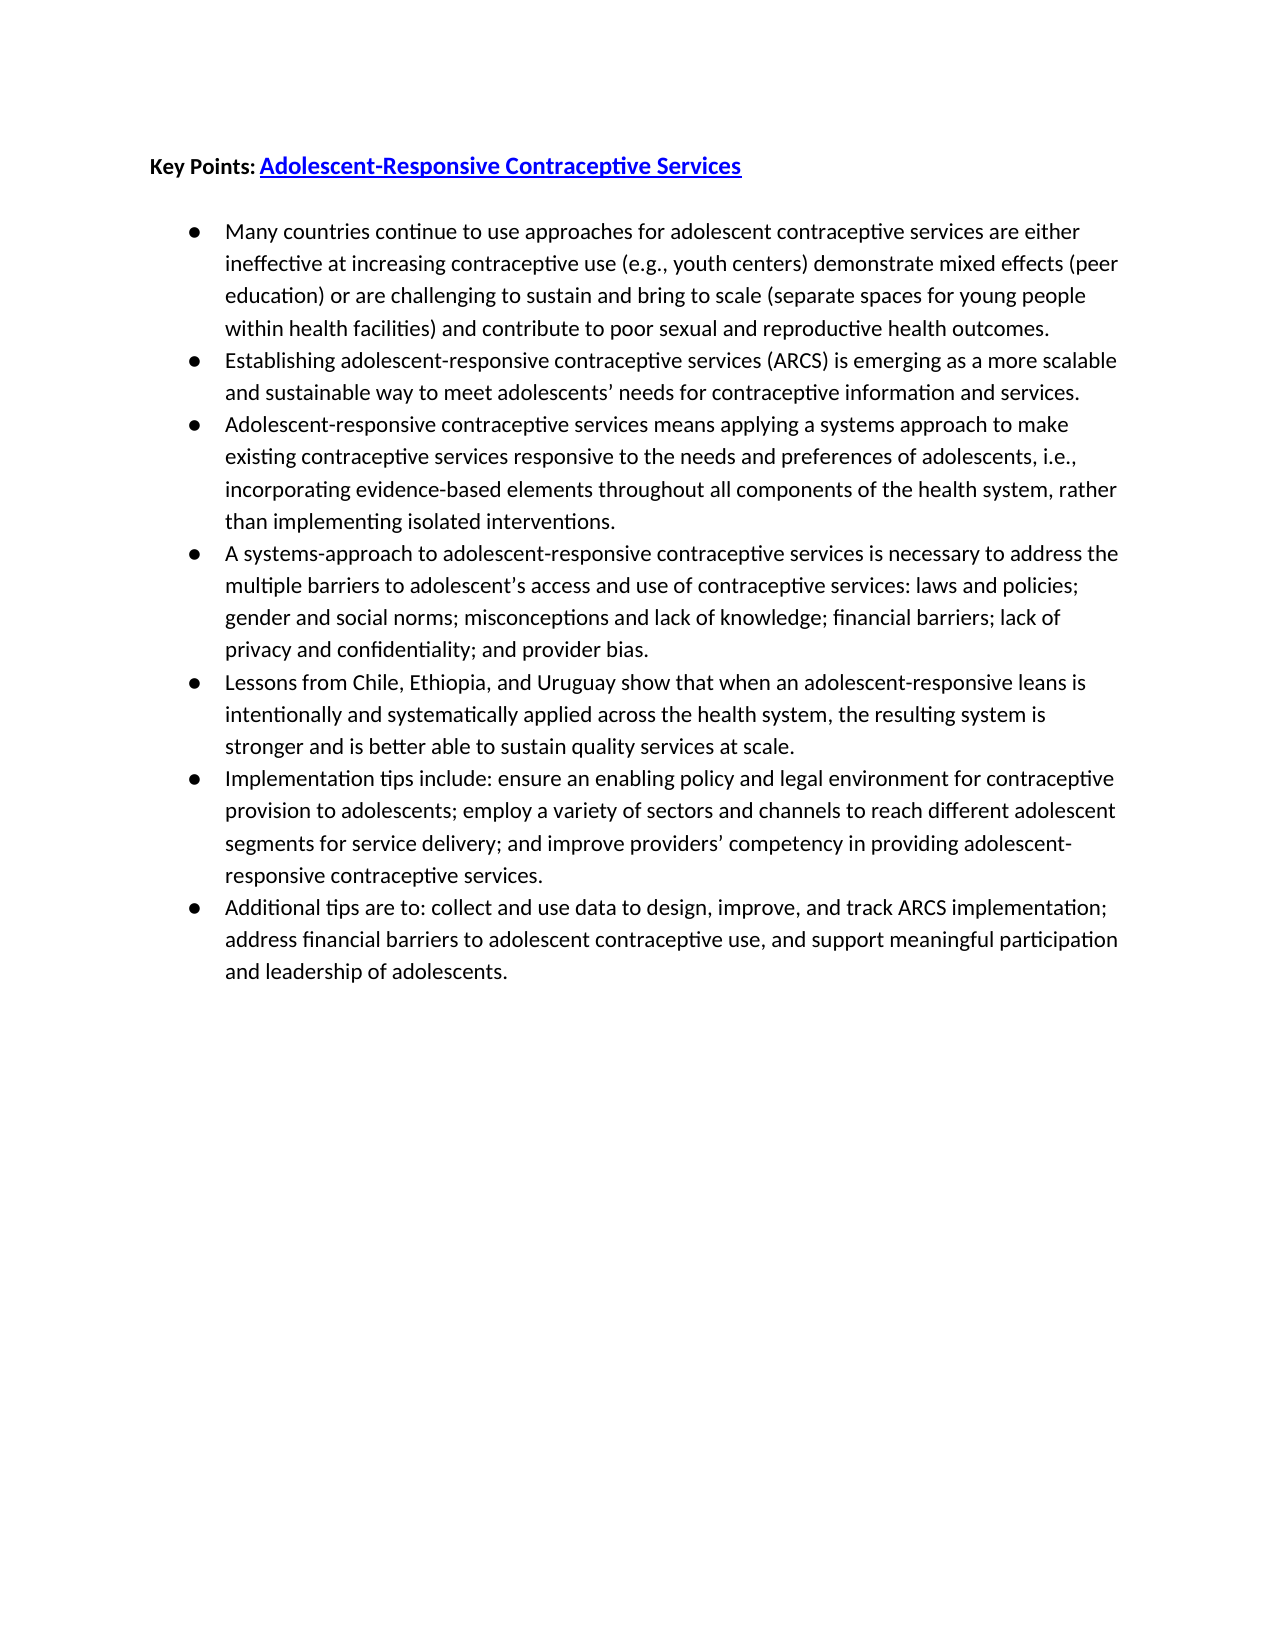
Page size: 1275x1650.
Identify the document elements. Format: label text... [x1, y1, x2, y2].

list Implementation tips include: ensure an enabling policy and legal environment for contraceptive provision to adolescents; employ a variety of sectors and channels to reach different adolescent segments for service delivery; and improve providers’ competency in providing adolescent-responsive contraceptive services. [187, 764, 1125, 889]
list A systems-approach to adolescent-responsive contraceptive services is necessary to address the multiple barriers to adolescent’s access and use of contraceptive services: laws and policies; gender and social norms; misconceptions and lack of knowledge; financial barriers; lack of privacy and confidentiality; and provider bias. [187, 539, 1125, 664]
list Adolescent-responsive contraceptive services means applying a systems approach to make existing contraceptive services responsive to the needs and preferences of adolescents, i.e., incorporating evidence-based elements throughout all components of the health system, rather than implementing isolated interventions. [187, 410, 1125, 535]
list Many countries continue to use approaches for adolescent contraceptive services are either ineffective at increasing contraceptive use (e.g., youth centers) demonstrate mixed effects (peer education) or are challenging to sustain and bring to scale (separate spaces for young people within health facilities) and contribute to poor sexual and reproductive health outcomes. [187, 217, 1125, 342]
text Key Points: Adolescent-Responsive Contraceptive Services [150, 150, 1125, 181]
list Establishing adolescent-responsive contraceptive services (ARCS) is emerging as a more scalable and sustainable way to meet adolescents’ needs for contraceptive information and services. [187, 346, 1125, 406]
list Additional tips are to: collect and use data to design, improve, and track ARCS implementation; address financial barriers to adolescent contraceptive use, and support meaningful participation and leadership of adolescents. [187, 893, 1125, 986]
list Lessons from Chile, Ethiopia, and Uruguay show that when an adolescent-responsive leans is intentionally and systematically applied across the health system, the resulting system is stronger and is better able to sustain quality services at scale. [187, 668, 1125, 760]
